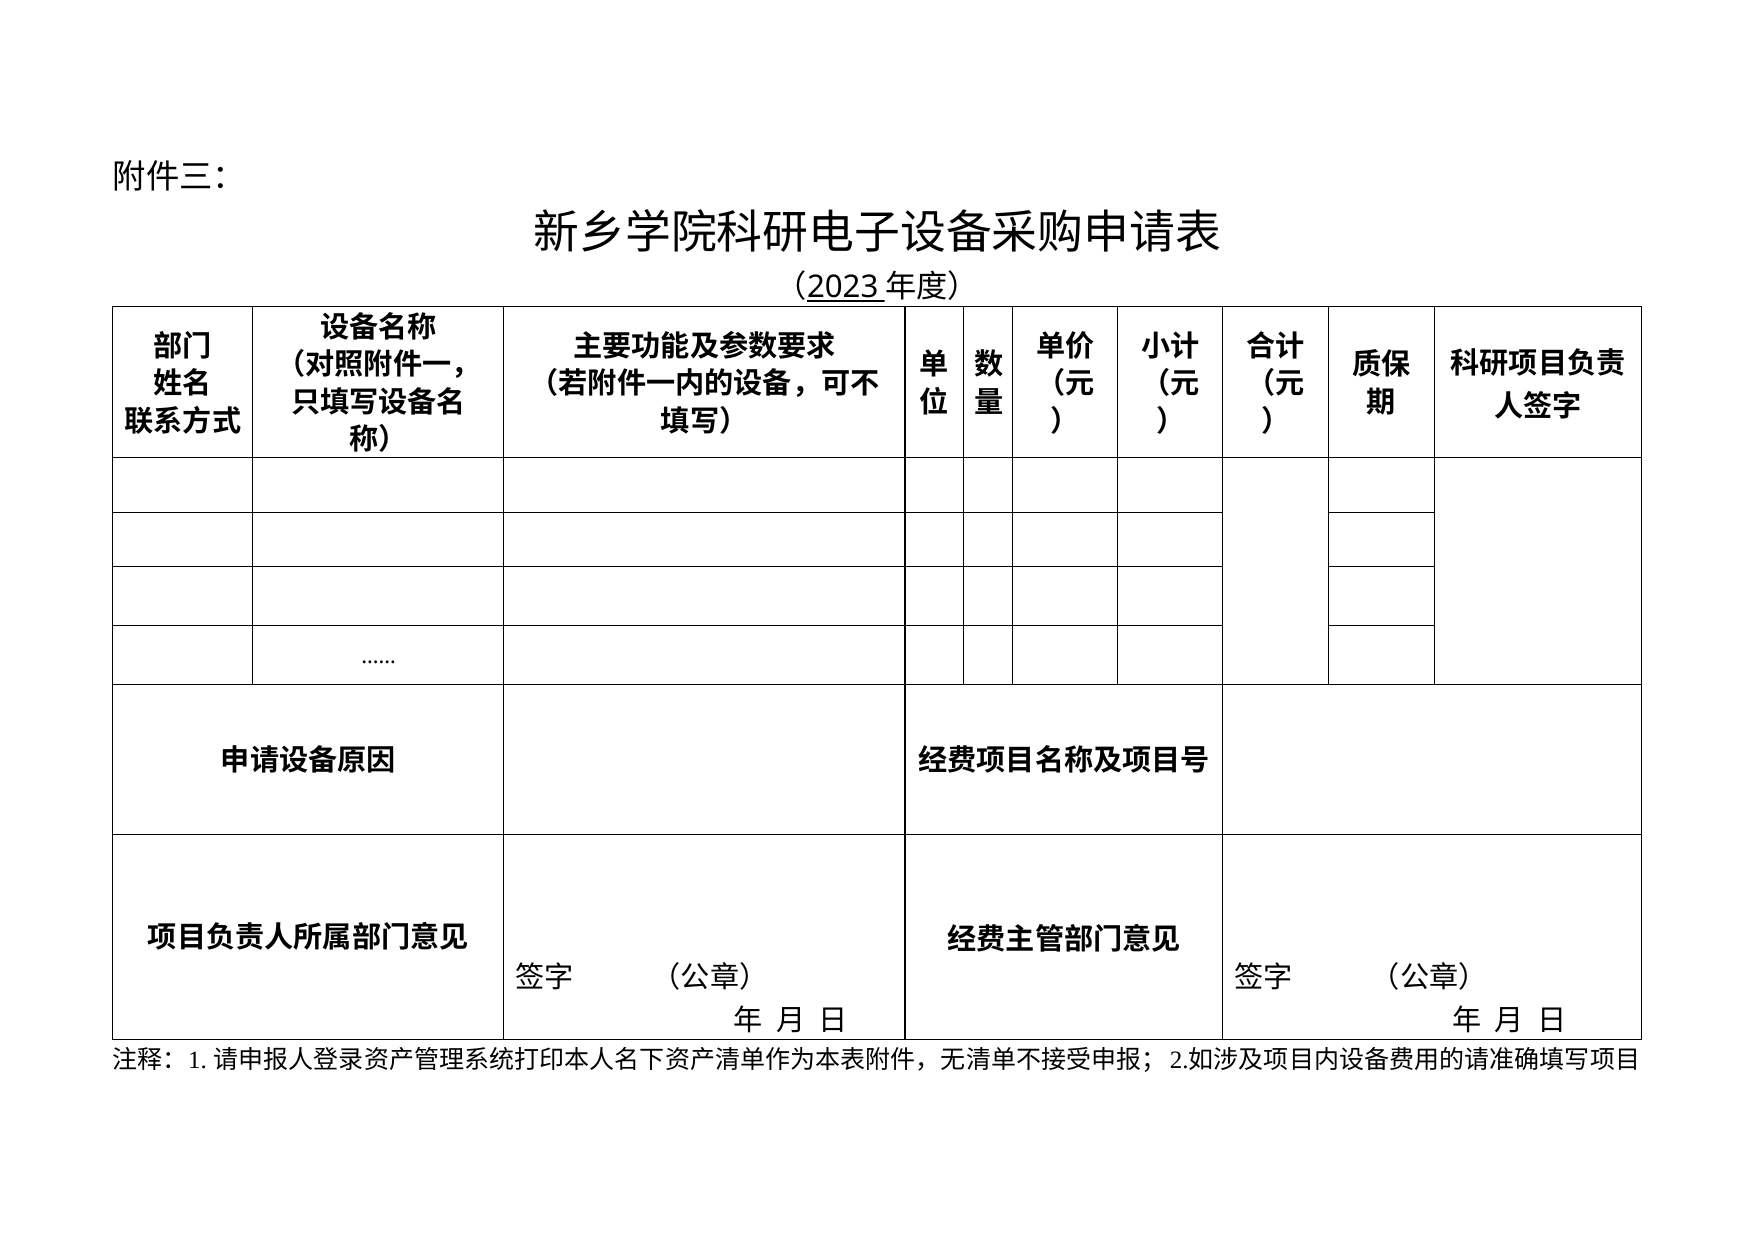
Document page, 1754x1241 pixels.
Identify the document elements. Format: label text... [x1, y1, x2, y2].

table_cell [1013, 513, 1117, 566]
table_cell [1118, 458, 1222, 512]
table_cell [1329, 458, 1434, 512]
table_cell 项目负责人所属部门意见 [113, 835, 503, 1038]
table_cell [253, 567, 503, 625]
table_cell [1223, 685, 1641, 834]
table_cell [906, 567, 963, 625]
table_cell 签字 （公章） 年 月 日 [1223, 835, 1641, 1038]
table_cell [253, 458, 503, 512]
table_cell [504, 685, 904, 834]
table_cell [1013, 626, 1117, 683]
table_cell [1223, 458, 1328, 683]
table_header 质保期 [1329, 307, 1434, 457]
table_header 单价（元） [1013, 307, 1117, 457]
table_header 单位 [906, 307, 963, 457]
table_header 数量 [964, 307, 1012, 457]
table_cell [1013, 567, 1117, 625]
table_cell [504, 458, 904, 512]
table_cell 签字 （公章） 年 月 日 [504, 835, 904, 1038]
table_header 小计（元） [1118, 307, 1222, 457]
table_cell …… [253, 626, 503, 683]
table_cell [113, 458, 252, 512]
table_cell [504, 626, 904, 683]
table_cell [906, 513, 963, 566]
table_cell [113, 513, 252, 566]
table_cell [113, 567, 252, 625]
table_cell [964, 626, 1012, 683]
table_cell [1013, 458, 1117, 512]
table_cell [1329, 513, 1434, 566]
table_cell [504, 513, 904, 566]
table_header 合计（元） [1223, 307, 1328, 457]
table_cell 经费项目名称及项目号 [906, 685, 1222, 834]
table_header 设备名称 （对照附件一，只填写设备名称） [253, 307, 503, 457]
table_cell [1118, 513, 1222, 566]
table_cell [504, 567, 904, 625]
table_cell [964, 513, 1012, 566]
table_cell [906, 626, 963, 683]
table_cell [964, 458, 1012, 512]
table_cell [1329, 626, 1434, 683]
text 新乡学院科研电子设备采购申请表 [112, 198, 1641, 261]
table_cell [1118, 626, 1222, 683]
table_cell [113, 626, 252, 683]
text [112, 1040, 1641, 1076]
table_cell [1329, 567, 1434, 625]
table_cell [253, 513, 503, 566]
table_cell [1435, 458, 1641, 683]
table_header 科研项目负责人签字 [1435, 307, 1641, 457]
table_cell [1118, 567, 1222, 625]
table_header 主要功能及参数要求 （若附件一内的设备，可不填写） [504, 307, 904, 457]
table_cell [906, 458, 963, 512]
table_header 部门 姓名 联系方式 [113, 307, 252, 457]
text 附件三： [112, 150, 1641, 198]
table_cell 经费主管部门意见 [906, 835, 1222, 1038]
text （2023年度） [112, 261, 1641, 306]
table_cell [964, 567, 1012, 625]
table_cell 申请设备原因 [113, 685, 503, 834]
